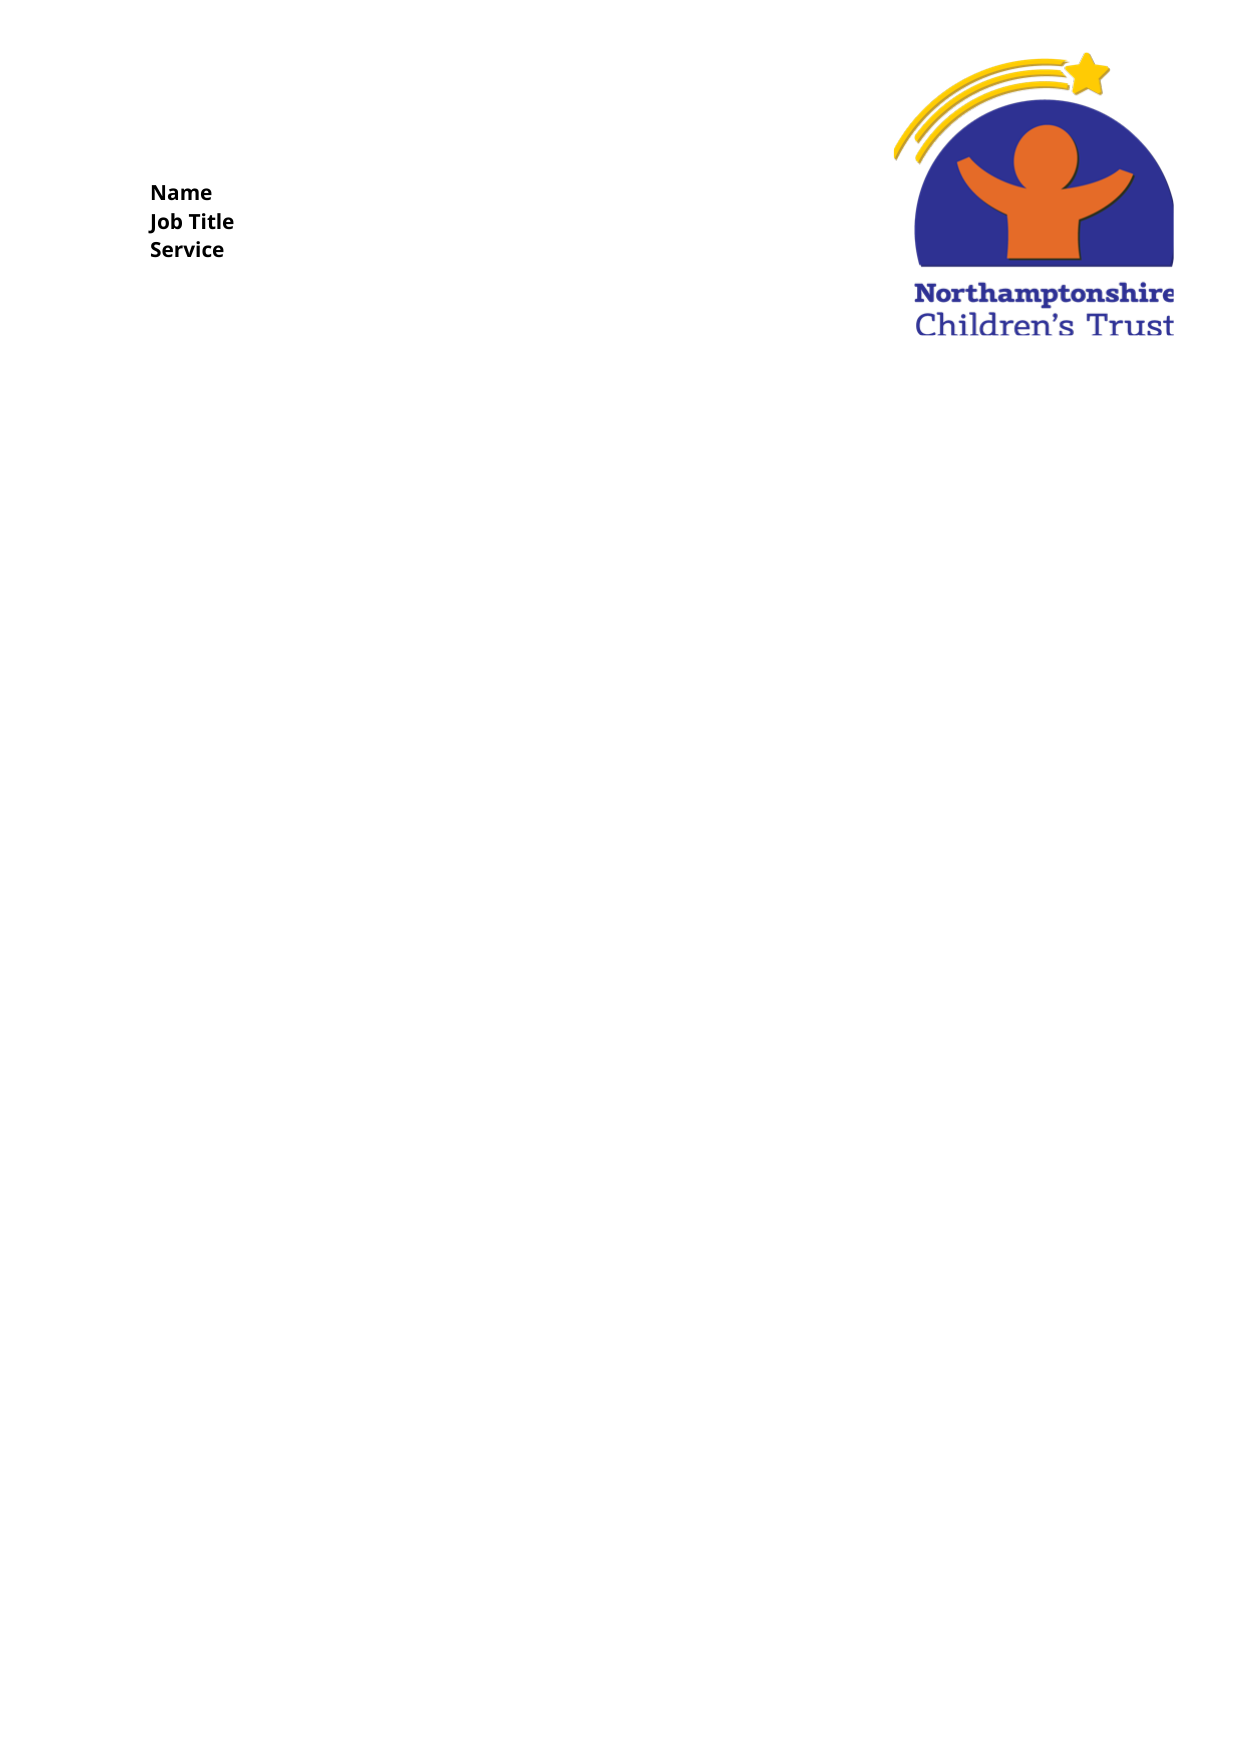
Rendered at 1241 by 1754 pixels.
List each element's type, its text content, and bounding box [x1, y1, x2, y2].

picture [892, 52, 1174, 334]
text Job Title [150, 207, 908, 235]
text Service [150, 235, 908, 264]
text Name [150, 178, 907, 207]
